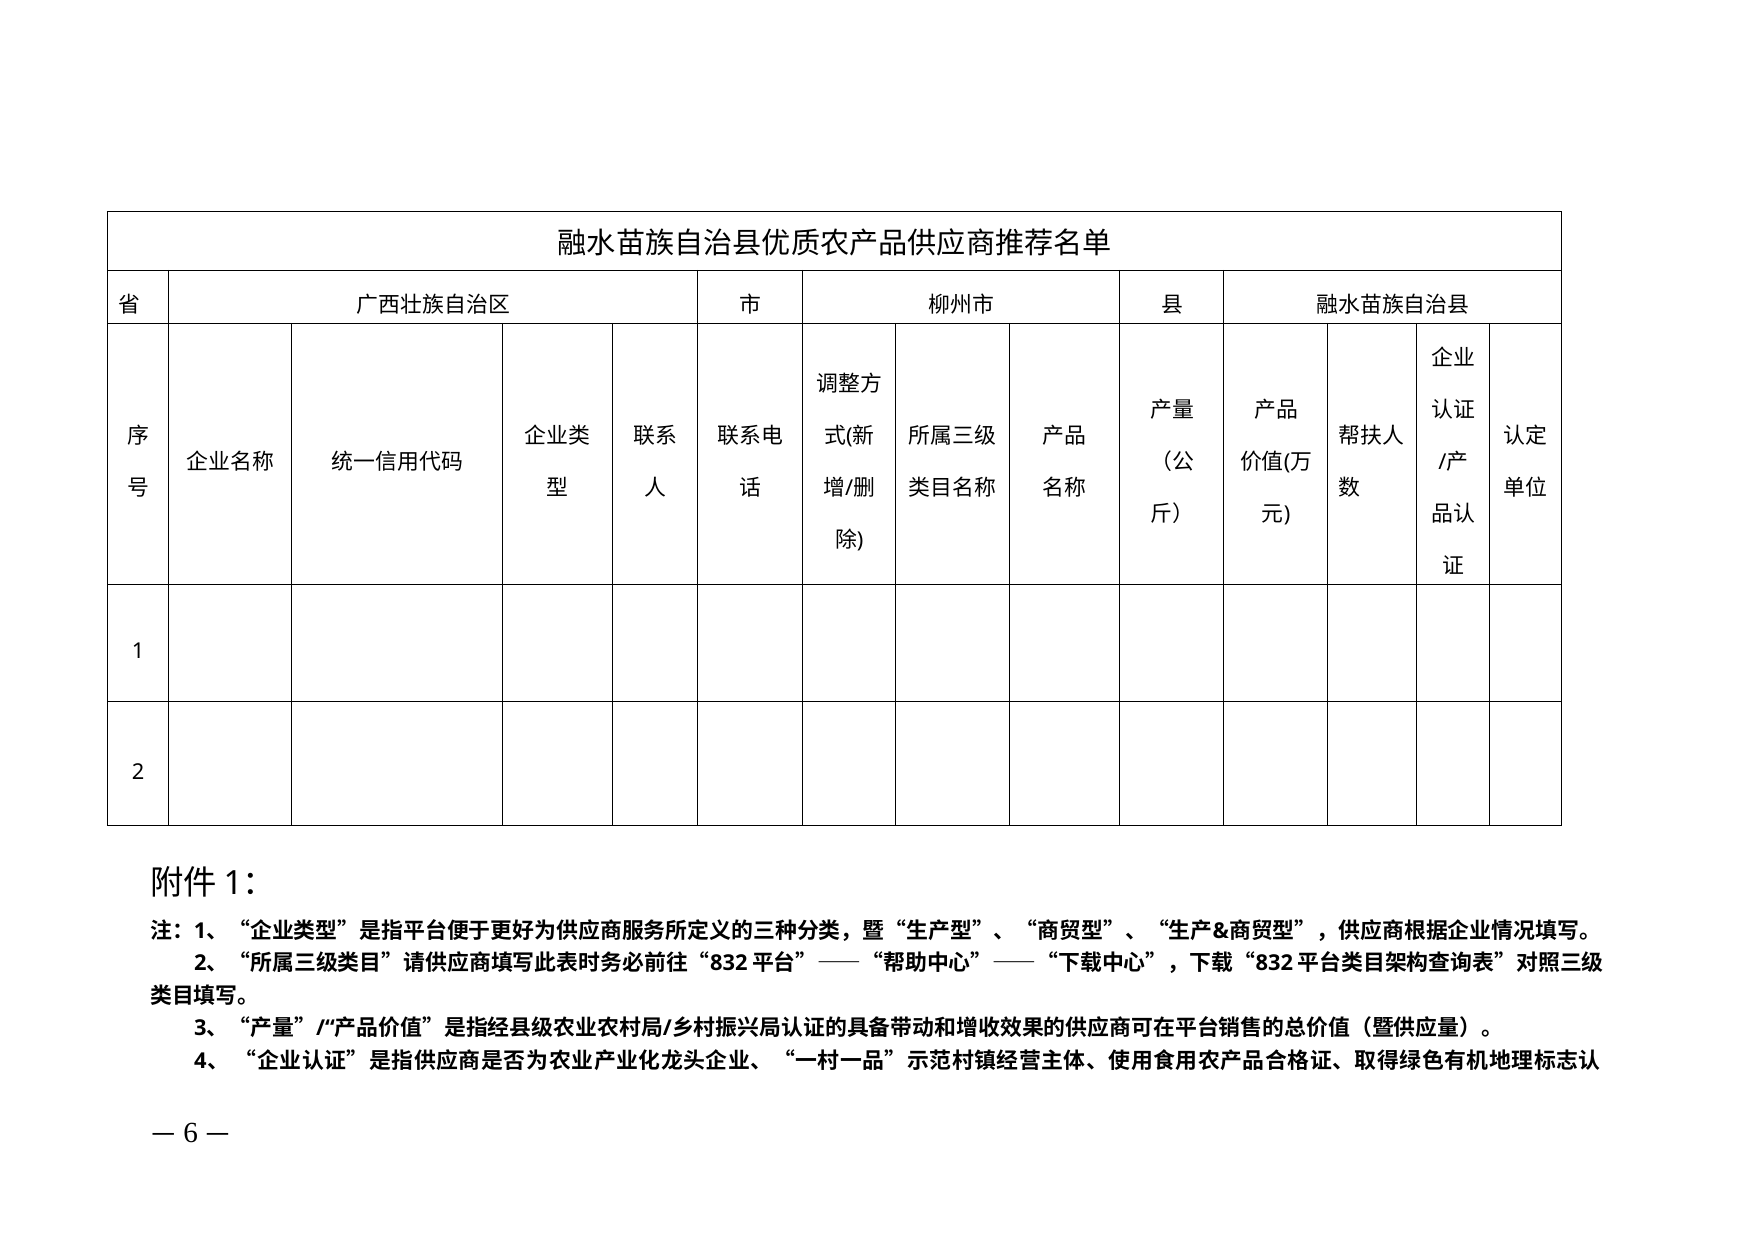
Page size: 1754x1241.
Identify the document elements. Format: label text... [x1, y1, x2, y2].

table_cell [1224, 702, 1327, 825]
table_cell [169, 585, 291, 701]
table_cell [503, 585, 612, 701]
table_cell 企业认证/产品认证 [1417, 324, 1489, 584]
text 2、“所属三级类目”请供应商填写此表时务必前往“832平台”——“帮助中心”——“下载中心”，下载“832平台类目架构查询表”对照三级类目填写。 [150, 945, 1604, 1010]
table_cell [803, 585, 895, 701]
table_cell 省 [108, 271, 168, 323]
table_cell [896, 585, 1009, 701]
table_cell 1 [108, 585, 168, 701]
table_cell [698, 702, 802, 825]
table_cell 联系电话 [698, 324, 802, 584]
table_cell [803, 702, 895, 825]
table_cell [1328, 585, 1416, 701]
table_cell 调整方式(新增/删除) [803, 324, 895, 584]
table_cell [292, 585, 502, 701]
table_cell [896, 702, 1009, 825]
table_cell [1490, 585, 1561, 701]
table_cell [698, 585, 802, 701]
table_cell 产品 价值(万元) [1224, 324, 1327, 584]
table_cell [1010, 702, 1119, 825]
table_cell 企业类型 [503, 324, 612, 584]
table_cell 县 [1120, 271, 1223, 323]
table_cell [1490, 702, 1561, 825]
text 附件1： [150, 165, 1604, 913]
table_cell 企业名称 [169, 324, 291, 584]
table_cell [1417, 702, 1489, 825]
table_cell 帮扶人数 [1328, 324, 1416, 584]
table_cell [1010, 585, 1119, 701]
table_cell [503, 702, 612, 825]
text 3、“产量”/“产品价值”是指经县级农业农村局/乡村振兴局认证的具备带动和增收效果的供应商可在平台销售的总价值（暨供应量）。 [150, 1010, 1604, 1043]
table_cell [292, 702, 502, 825]
table_cell 联系人 [613, 324, 697, 584]
table_cell 2 [108, 702, 168, 825]
table_cell 所属三级类目名称 [896, 324, 1009, 584]
table_cell [1224, 585, 1327, 701]
table_cell [613, 702, 697, 825]
table_cell 序号 [108, 324, 168, 584]
table_header 融水苗族自治县优质农产品供应商推荐名单 [108, 212, 1561, 270]
text 注：1、“企业类型”是指平台便于更好为供应商服务所定义的三种分类，暨“生产型”、“商贸型”、“生产&商贸型”，供应商根据企业情况填写。 [150, 913, 1604, 945]
table_cell 认定单位 [1490, 324, 1561, 584]
table_cell [169, 702, 291, 825]
table_cell 产量（公斤） [1120, 324, 1223, 584]
table_cell [1328, 702, 1416, 825]
table_cell 广西壮族自治区 [169, 271, 697, 323]
table_cell 市 [698, 271, 802, 323]
table_cell [613, 585, 697, 701]
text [150, 1043, 1604, 1075]
table_cell 产品 名称 [1010, 324, 1119, 584]
table_cell [1120, 585, 1223, 701]
table_cell 柳州市 [803, 271, 1119, 323]
table_cell [1120, 702, 1223, 825]
table_cell 统一信用代码 [292, 324, 502, 584]
table_cell [1417, 585, 1489, 701]
table_cell 融水苗族自治县 [1224, 271, 1561, 323]
